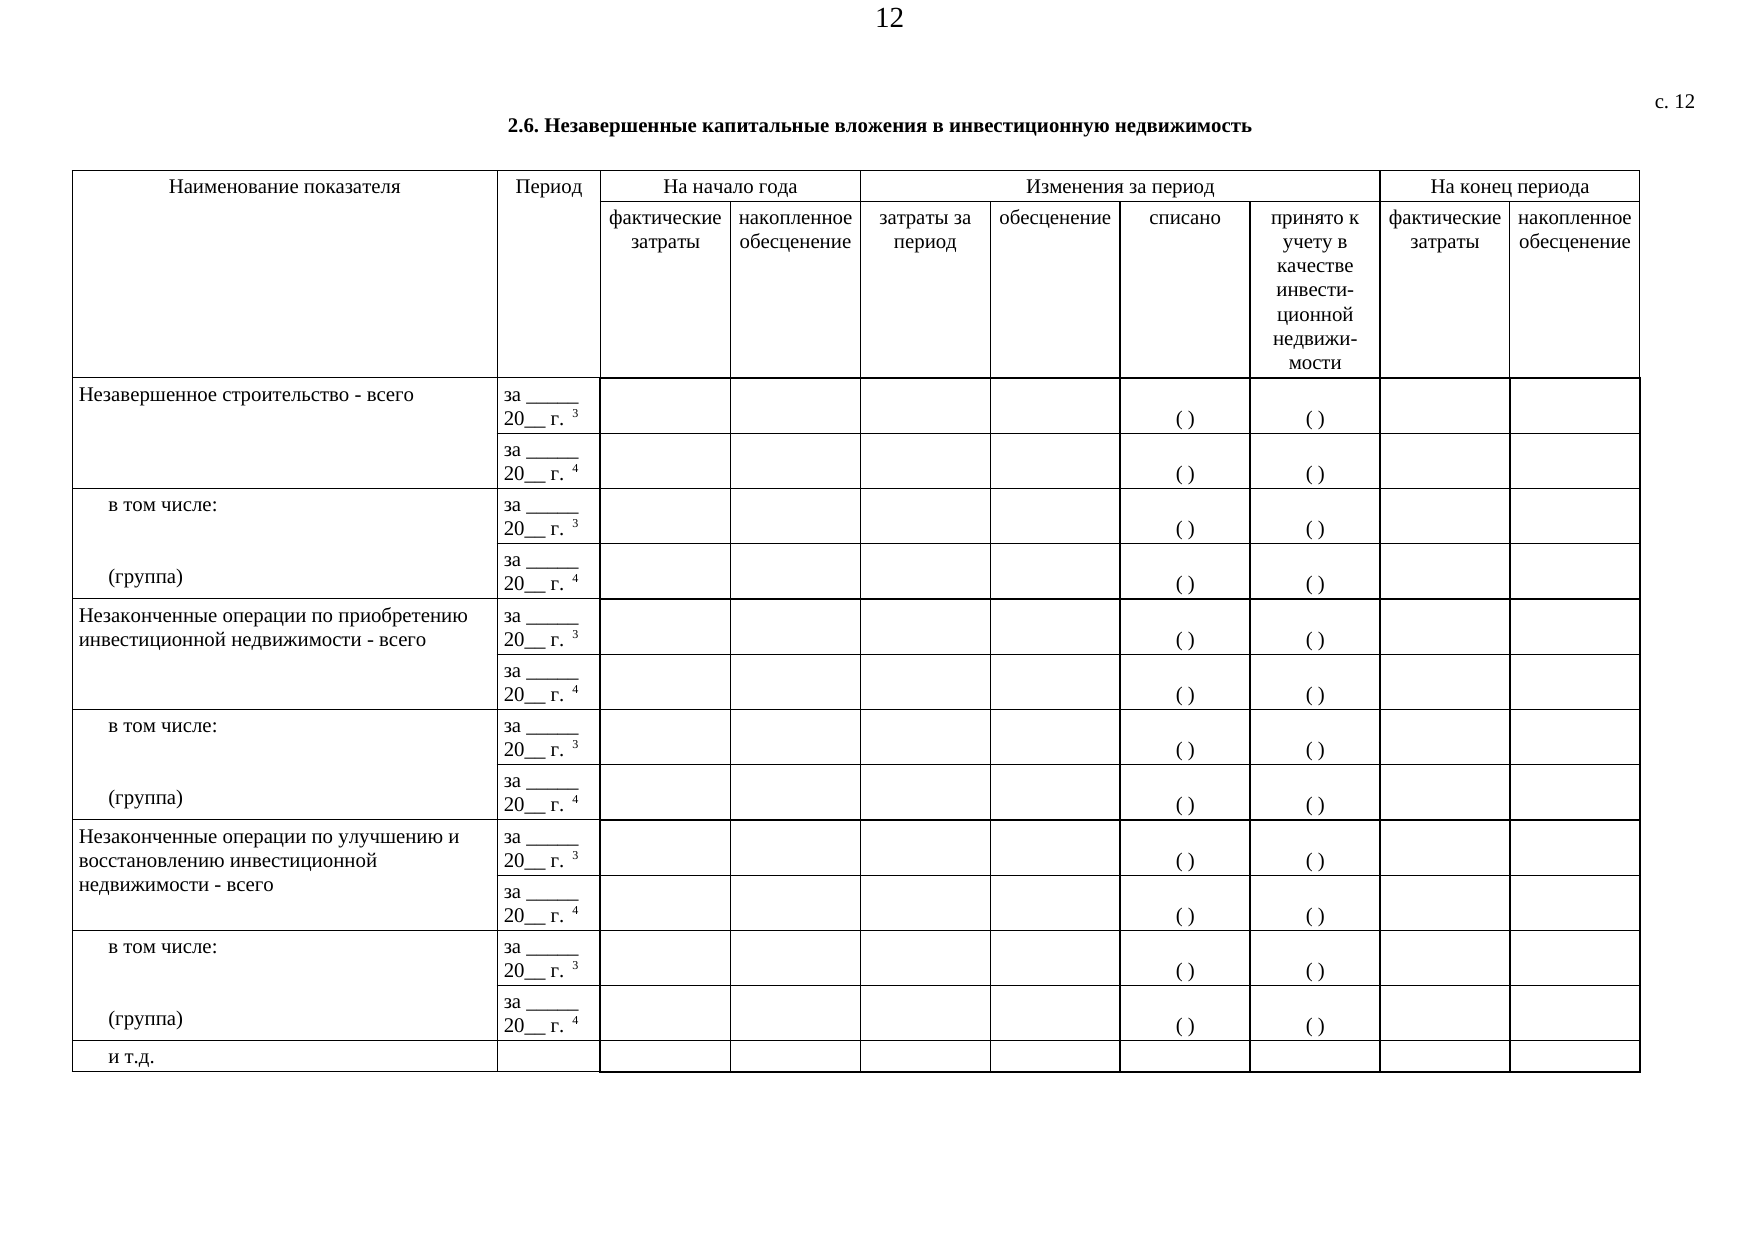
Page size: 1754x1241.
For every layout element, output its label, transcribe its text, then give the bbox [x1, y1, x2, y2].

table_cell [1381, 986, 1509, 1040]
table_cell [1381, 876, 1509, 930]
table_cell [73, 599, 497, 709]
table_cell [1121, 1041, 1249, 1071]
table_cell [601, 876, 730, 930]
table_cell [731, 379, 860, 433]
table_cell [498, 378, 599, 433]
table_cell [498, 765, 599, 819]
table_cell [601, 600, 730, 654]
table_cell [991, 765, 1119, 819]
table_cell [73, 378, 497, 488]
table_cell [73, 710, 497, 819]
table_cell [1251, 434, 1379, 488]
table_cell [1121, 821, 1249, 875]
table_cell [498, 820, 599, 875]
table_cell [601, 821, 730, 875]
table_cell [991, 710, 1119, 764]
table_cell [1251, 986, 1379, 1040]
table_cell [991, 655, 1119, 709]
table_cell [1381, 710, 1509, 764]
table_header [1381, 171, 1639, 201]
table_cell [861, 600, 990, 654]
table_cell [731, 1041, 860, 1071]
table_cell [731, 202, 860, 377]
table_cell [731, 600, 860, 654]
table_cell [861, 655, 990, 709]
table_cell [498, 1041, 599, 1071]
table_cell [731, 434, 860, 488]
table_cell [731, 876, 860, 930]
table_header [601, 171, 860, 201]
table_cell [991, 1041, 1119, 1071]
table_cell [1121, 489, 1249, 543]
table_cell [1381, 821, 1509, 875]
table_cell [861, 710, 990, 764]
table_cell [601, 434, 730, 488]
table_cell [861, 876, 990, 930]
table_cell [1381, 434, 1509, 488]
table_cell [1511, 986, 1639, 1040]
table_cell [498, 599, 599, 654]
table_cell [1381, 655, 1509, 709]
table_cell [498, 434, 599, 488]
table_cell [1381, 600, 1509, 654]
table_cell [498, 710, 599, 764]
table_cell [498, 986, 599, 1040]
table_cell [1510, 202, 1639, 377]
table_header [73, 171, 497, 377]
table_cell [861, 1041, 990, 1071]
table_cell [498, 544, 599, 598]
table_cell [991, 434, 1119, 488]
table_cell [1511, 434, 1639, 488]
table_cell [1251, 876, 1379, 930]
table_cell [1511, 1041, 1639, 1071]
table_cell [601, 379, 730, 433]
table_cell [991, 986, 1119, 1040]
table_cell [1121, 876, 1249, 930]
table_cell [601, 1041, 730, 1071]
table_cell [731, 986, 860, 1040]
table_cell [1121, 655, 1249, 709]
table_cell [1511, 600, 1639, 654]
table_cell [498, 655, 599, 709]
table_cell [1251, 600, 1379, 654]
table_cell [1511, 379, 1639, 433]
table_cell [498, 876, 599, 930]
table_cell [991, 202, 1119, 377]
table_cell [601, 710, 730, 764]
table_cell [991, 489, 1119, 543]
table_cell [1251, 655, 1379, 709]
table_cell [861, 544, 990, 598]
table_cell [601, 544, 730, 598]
text 2.6. Незавершенные капитальные вложения в инвестиционную недвижимость [65, 113, 1695, 137]
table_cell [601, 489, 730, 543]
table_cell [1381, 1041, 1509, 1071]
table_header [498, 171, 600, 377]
text с. 12 [65, 89, 1695, 113]
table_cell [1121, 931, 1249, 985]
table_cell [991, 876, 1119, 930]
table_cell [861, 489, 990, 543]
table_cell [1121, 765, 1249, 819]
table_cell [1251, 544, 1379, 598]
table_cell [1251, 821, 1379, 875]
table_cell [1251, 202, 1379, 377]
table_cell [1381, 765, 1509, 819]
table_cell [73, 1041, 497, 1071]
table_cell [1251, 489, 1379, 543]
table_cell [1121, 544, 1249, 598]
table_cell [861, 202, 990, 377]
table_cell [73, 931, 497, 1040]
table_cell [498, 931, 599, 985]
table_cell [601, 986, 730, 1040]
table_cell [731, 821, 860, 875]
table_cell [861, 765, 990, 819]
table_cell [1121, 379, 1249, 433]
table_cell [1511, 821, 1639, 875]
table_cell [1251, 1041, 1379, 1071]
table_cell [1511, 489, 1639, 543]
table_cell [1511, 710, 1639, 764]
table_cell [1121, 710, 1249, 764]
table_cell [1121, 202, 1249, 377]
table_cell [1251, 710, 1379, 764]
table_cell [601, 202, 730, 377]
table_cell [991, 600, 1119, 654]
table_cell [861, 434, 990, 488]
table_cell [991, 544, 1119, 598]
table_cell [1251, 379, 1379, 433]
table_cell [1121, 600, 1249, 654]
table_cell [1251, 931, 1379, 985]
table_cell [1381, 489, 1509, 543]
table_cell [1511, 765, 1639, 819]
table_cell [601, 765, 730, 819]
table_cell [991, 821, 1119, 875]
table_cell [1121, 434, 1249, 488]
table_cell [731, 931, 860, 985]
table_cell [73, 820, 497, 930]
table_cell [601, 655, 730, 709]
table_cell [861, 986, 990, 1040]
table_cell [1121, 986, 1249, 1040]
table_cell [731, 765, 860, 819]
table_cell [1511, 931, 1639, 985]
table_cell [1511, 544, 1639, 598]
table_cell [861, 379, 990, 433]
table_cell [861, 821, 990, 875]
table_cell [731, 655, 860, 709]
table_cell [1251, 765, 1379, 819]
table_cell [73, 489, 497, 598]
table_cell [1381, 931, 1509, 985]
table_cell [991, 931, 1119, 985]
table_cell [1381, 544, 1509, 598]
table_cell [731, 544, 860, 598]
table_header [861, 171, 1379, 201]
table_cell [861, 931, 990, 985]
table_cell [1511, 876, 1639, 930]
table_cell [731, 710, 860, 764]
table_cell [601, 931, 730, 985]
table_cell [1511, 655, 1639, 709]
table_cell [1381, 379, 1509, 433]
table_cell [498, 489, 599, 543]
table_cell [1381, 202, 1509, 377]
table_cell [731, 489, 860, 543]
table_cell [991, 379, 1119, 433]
